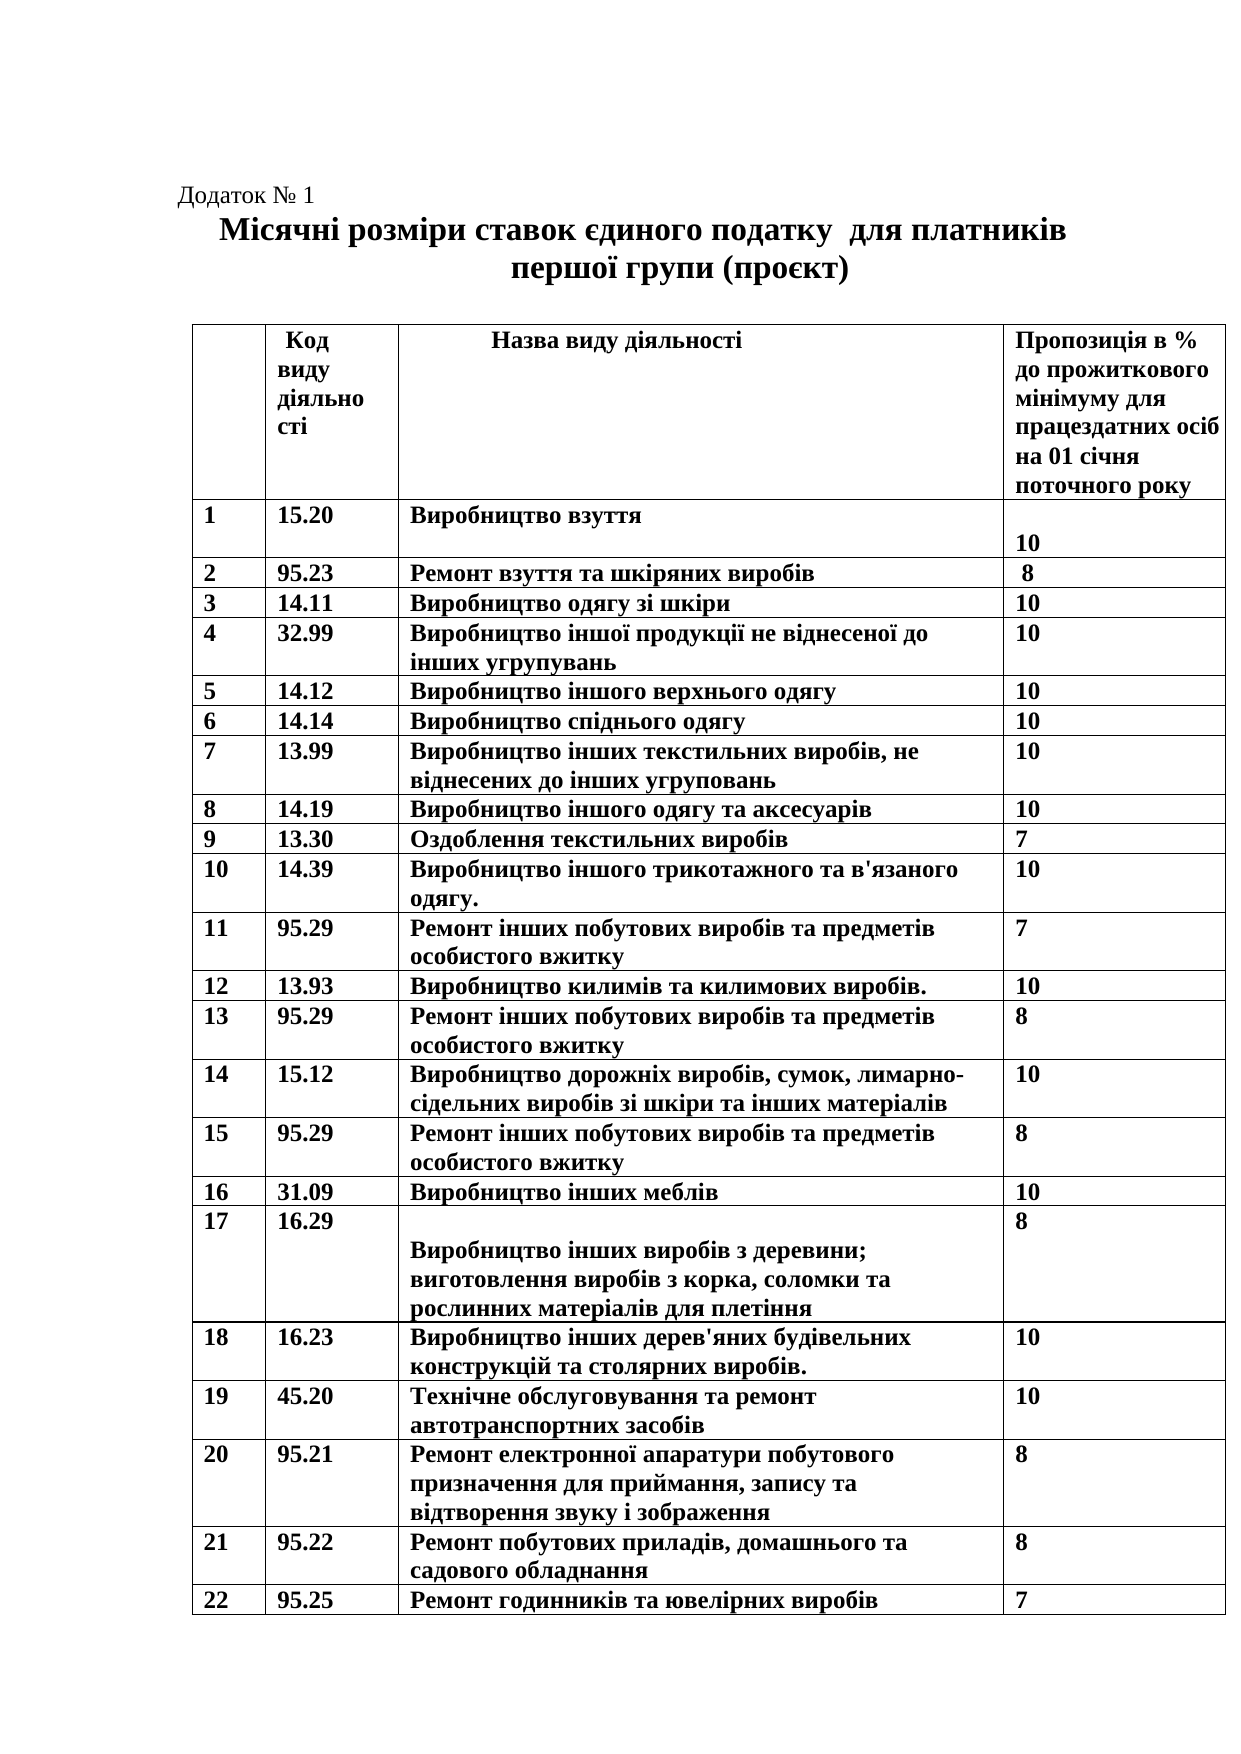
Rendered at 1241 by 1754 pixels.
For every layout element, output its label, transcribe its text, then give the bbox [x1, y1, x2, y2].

table_cell 11 [193, 913, 265, 970]
table_cell 95.29 [266, 913, 398, 970]
table_cell Виробництво килимів та килимових виробів. [399, 971, 1003, 1000]
table_cell 8 [1004, 1527, 1225, 1584]
table_cell 10 [1004, 795, 1225, 823]
table_cell Ремонт інших побутових виробів та предметів особистого вжитку [399, 1001, 1003, 1058]
table_cell 10 [1004, 854, 1225, 912]
table_cell 19 [193, 1381, 265, 1438]
table_cell Виробництво іншого верхнього одягу [399, 676, 1003, 705]
table_cell 10 [1004, 1323, 1225, 1380]
table_cell 8 [1004, 558, 1225, 587]
table_cell 13.30 [266, 824, 398, 853]
table_cell 10 [1004, 500, 1225, 557]
table_cell 18 [193, 1323, 265, 1380]
table_cell 95.21 [266, 1440, 398, 1526]
table_cell 8 [1004, 1440, 1225, 1526]
table_cell 95.25 [266, 1585, 398, 1614]
table_cell 9 [193, 824, 265, 853]
table_cell 4 [193, 618, 265, 675]
table_cell Виробництво інших меблів [399, 1177, 1003, 1205]
table_cell Виробництво взуття [399, 500, 1003, 557]
table_header Пропозиція в % до прожиткового мінімуму для працездатних осіб [1004, 325, 1225, 440]
table_cell 16 [193, 1177, 265, 1205]
table_cell 14.12 [266, 676, 398, 705]
table_cell Виробництво іншого одягу та аксесуарів [399, 795, 1003, 823]
table_cell 13.93 [266, 971, 398, 1000]
table_cell Виробництво іншого трикотажного та в'язаного одягу. [399, 854, 1003, 912]
table_cell 5 [193, 676, 265, 705]
text Додаток № 1 [177, 152, 1152, 209]
table_cell 3 [193, 588, 265, 617]
table_cell Ремонт електронної апаратури побутового призначення для приймання, запису та відтворення звуку і зображення [399, 1440, 1003, 1526]
table_cell 95.23 [266, 558, 398, 587]
table_cell 14.14 [266, 706, 398, 735]
table_cell 8 [1004, 1118, 1225, 1176]
table_cell 7 [1004, 824, 1225, 853]
table_cell 7 [193, 736, 265, 793]
table_cell 10 [1004, 676, 1225, 705]
table_cell 13 [193, 1001, 265, 1058]
table_cell 31.09 [266, 1177, 398, 1205]
table_cell Оздоблення текстильних виробів [399, 824, 1003, 853]
table_cell Виробництво одягу зі шкіри [399, 588, 1003, 617]
table_cell 45.20 [266, 1381, 398, 1438]
table_header [193, 325, 265, 499]
table_cell 10 [1004, 1060, 1225, 1117]
table_cell 7 [1004, 1585, 1225, 1614]
table_cell 15.20 [266, 500, 398, 557]
table_cell 10 [1004, 618, 1225, 675]
table_cell 8 [193, 795, 265, 823]
table_cell 10 [1004, 736, 1225, 793]
table_cell 6 [193, 706, 265, 735]
subtitle першої групи (проєкт) [133, 247, 1152, 286]
table_cell 10 [1004, 588, 1225, 617]
table_cell 22 [193, 1585, 265, 1614]
table_cell 32.99 [266, 618, 398, 675]
table_cell Ремонт годинників та ювелірних виробів [399, 1585, 1003, 1614]
table_cell Ремонт побутових приладів, домашнього та садового обладнання [399, 1527, 1003, 1584]
table_cell 10 [193, 854, 265, 912]
table_cell 15.12 [266, 1060, 398, 1117]
table_cell 14.39 [266, 854, 398, 912]
table_cell 7 [1004, 913, 1225, 970]
table_cell 10 [1004, 1381, 1225, 1438]
table_cell 10 [1004, 706, 1225, 735]
table_header Код виду діяльно сті [266, 325, 398, 499]
table_cell Технічне обслуговування та ремонт автотранспортних засобів [399, 1381, 1003, 1438]
table_cell Виробництво спіднього одягу [399, 706, 1003, 735]
table_cell 95.22 [266, 1527, 398, 1584]
table_cell 16.23 [266, 1323, 398, 1380]
table_cell 8 [1004, 1206, 1225, 1321]
table_cell 16.29 [266, 1206, 398, 1321]
table_cell 14.19 [266, 795, 398, 823]
table_cell 12 [193, 971, 265, 1000]
table_cell 10 [1004, 1177, 1225, 1205]
table_cell Виробництво іншої продукції не віднесеної до інших угрупувань [399, 618, 1003, 675]
table_cell 2 [193, 558, 265, 587]
table_cell 95.29 [266, 1118, 398, 1176]
subtitle Місячні розміри ставок єдиного податку для платників [133, 209, 1152, 247]
table_cell 10 [1004, 971, 1225, 1000]
table_cell Виробництво інших текстильних виробів, не віднесених до інших угруповань [399, 736, 1003, 793]
table_cell 15 [193, 1118, 265, 1176]
table_cell 17 [193, 1206, 265, 1321]
table_cell 1 [193, 500, 265, 557]
table_header Назва виду діяльності [399, 325, 1003, 499]
table_cell 13.99 [266, 736, 398, 793]
table_cell Виробництво дорожніх виробів, сумок, лимарно-сідельних виробів зі шкіри та інших матеріалів [399, 1060, 1003, 1117]
table_cell Виробництво інших виробів з деревини; виготовлення виробів з корка, соломки та рослинних матеріалів для плетіння [399, 1206, 1003, 1321]
table_cell Виробництво інших дерев'яних будівельних конструкцій та столярних виробів. [399, 1323, 1003, 1380]
table_cell Ремонт взуття та шкіряних виробів [399, 558, 1003, 587]
table_cell 14 [193, 1060, 265, 1117]
table_cell 20 [193, 1440, 265, 1526]
table_cell на 01 січня поточного року [1004, 440, 1225, 499]
table_cell Ремонт інших побутових виробів та предметів особистого вжитку [399, 1118, 1003, 1176]
table_cell 21 [193, 1527, 265, 1584]
table_cell 14.11 [266, 588, 398, 617]
table_cell 8 [1004, 1001, 1225, 1058]
table_cell 95.29 [266, 1001, 398, 1058]
table_cell Ремонт інших побутових виробів та предметів особистого вжитку [399, 913, 1003, 970]
